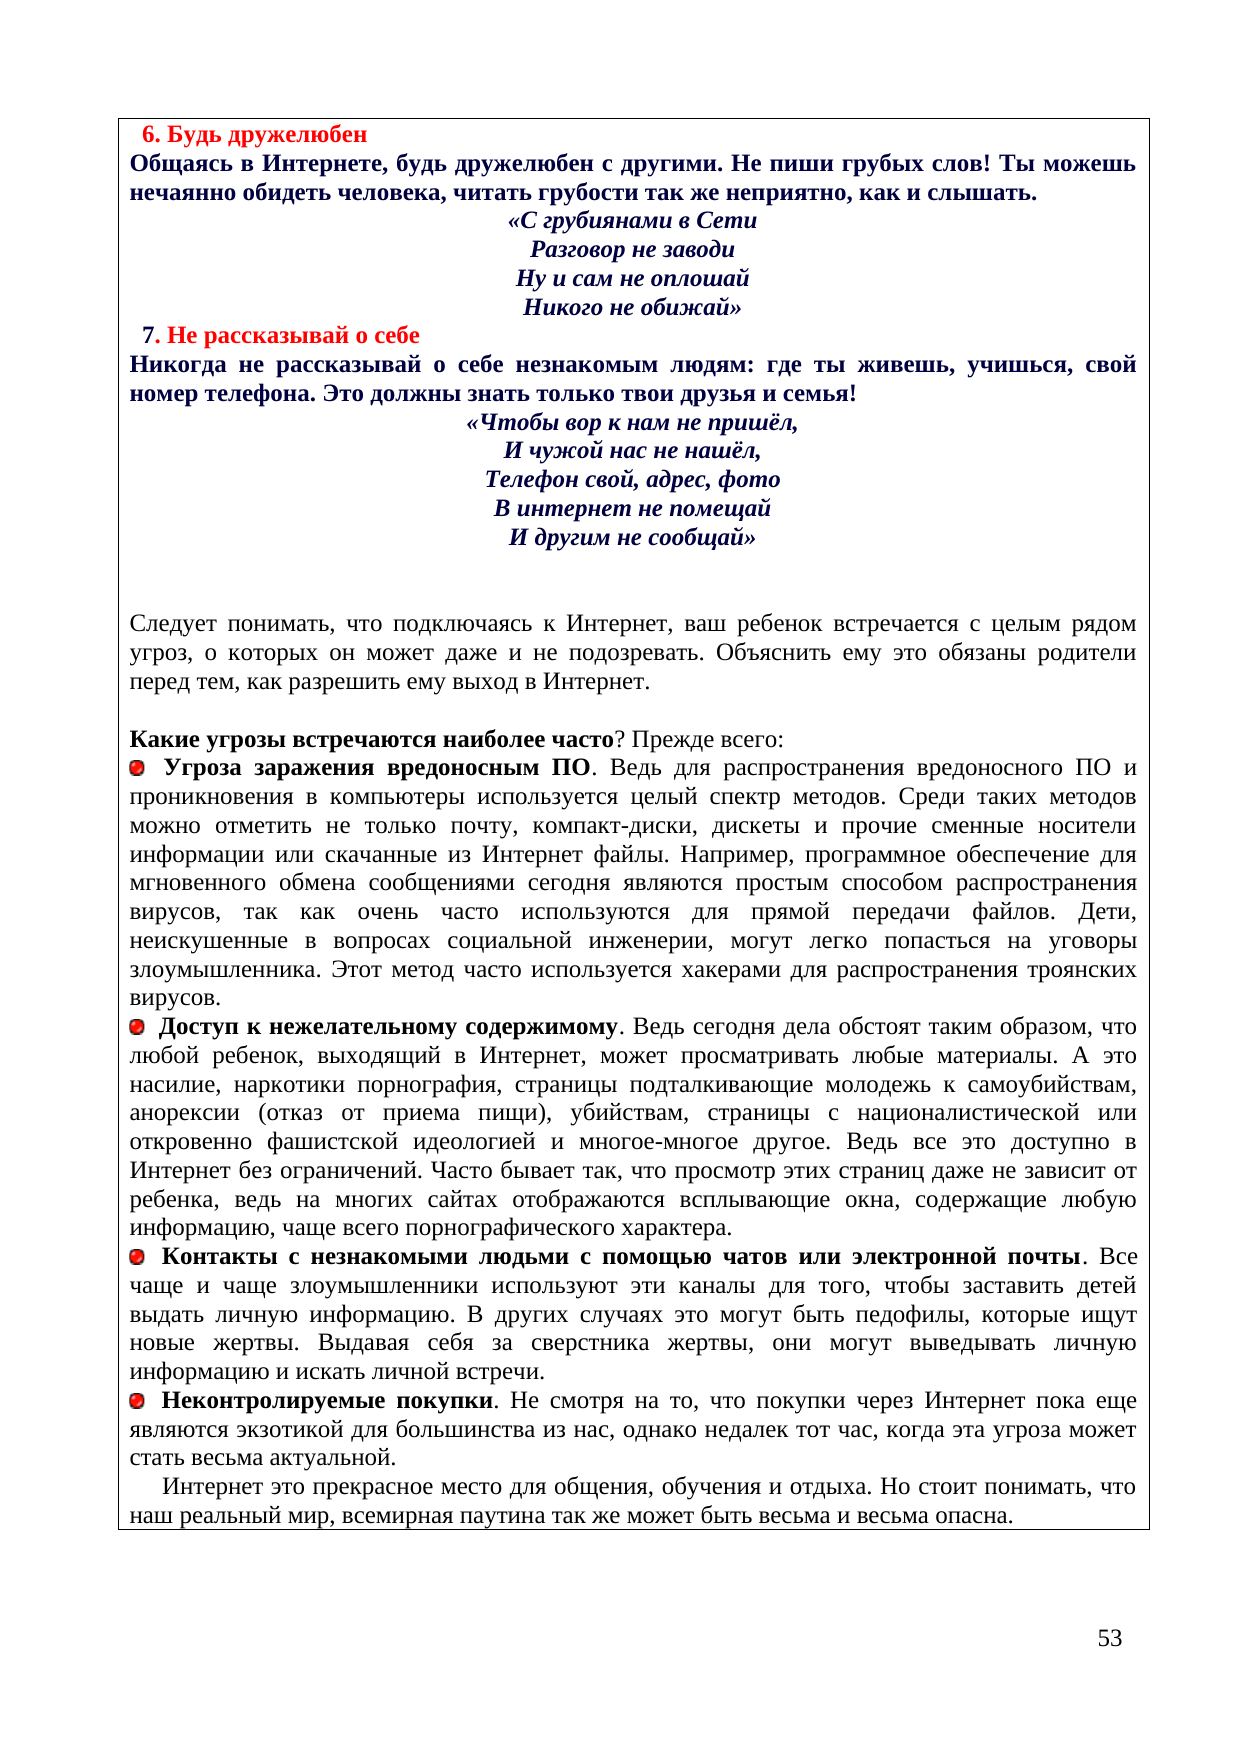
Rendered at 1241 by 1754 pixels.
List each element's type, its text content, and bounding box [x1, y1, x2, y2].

picture [129, 1393, 145, 1409]
table_cell 6. Будь дружелюбен Общаясь в Интернете, будь дружелюбен с другими. Не пиши грубых слов! Ты можешь нечаянно обидеть человека, читать грубости так же неприятно, как и слышать. «С грубиянами в Сети Разговор не заводи Ну и сам не оплошай Никого не обижай» 7. Не рассказывай о себе Никогда не рассказывай о себе незнакомым людям: где ты живешь, учишься, свой номер телефона. Это должны знать только твои друзья и семья! «Чтобы вор к нам не пришёл, И чужой нас не нашёл, Телефон свой, адрес, фото В интернет не помещай И другим не сообщай» Следует понимать, что подключаясь к Интернет, ваш ребенок встречается с целым рядом угроз, о которых он может даже и не подозревать. Объяснить ему это обязаны родители перед тем, как разрешить ему выход в Интернет. Какие угрозы встречаются наиболее часто? Прежде всего: Угроза заражения вредоносным ПО. Ведь для распространения вредоносного ПО и проникновения в компьютеры используется целый спектр методов. Среди таких методов можно отметить не только почту, компакт-диски, дискеты и прочие сменные носители информации или скачанные из Интернет файлы. Например, программное обеспечение для мгновенного обмена сообщениями сегодня являются простым способом распространения вирусов, так как очень часто используются для прямой передачи файлов. Дети, неискушенные в вопросах социальной инженерии, могут легко попасться на уговоры злоумышленника. Этот метод часто используется хакерами для распространения троянских вирусов. Доступ к нежелательному содержимому. Ведь сегодня дела обстоят таким образом, что любой ребенок, выходящий в Интернет, может просматривать любые материалы. А это насилие, наркотики порнография, страницы подталкивающие молодежь к самоубийствам, анорексии (отказ от приема пищи), убийствам, страницы с националистической или откровенно фашистской идеологией и многое-многое другое. Ведь все это доступно в Интернет без ограничений. Часто бывает так, что просмотр этих страниц даже не зависит от ребенка, ведь на многих сайтах отображаются всплывающие окна, содержащие любую информацию, чаще всего порнографического характера. Контакты с незнакомыми людьми с помощью чатов или электронной почты. Все чаще и чаще злоумышленники используют эти каналы для того, чтобы заставить детей выдать личную информацию. В других случаях это могут быть педофилы, которые ищут новые жертвы. Выдавая себя за сверстника жертвы, они могут выведывать личную информацию и искать личной встречи. Неконтролируемые покупки. Не смотря на то, что покупки через Интернет пока еще являются экзотикой для большинства из нас, однако недалек тот час, когда эта угроза может стать весьма актуальной. Интернет это прекрасное место для общения, обучения и отдыха. Но стоит понимать, что наш реальный мир, всемирная паутина так же может быть весьма и весьма опасна. [119, 119, 1149, 1529]
picture [129, 1249, 145, 1265]
picture [129, 760, 145, 776]
picture [129, 1019, 145, 1035]
